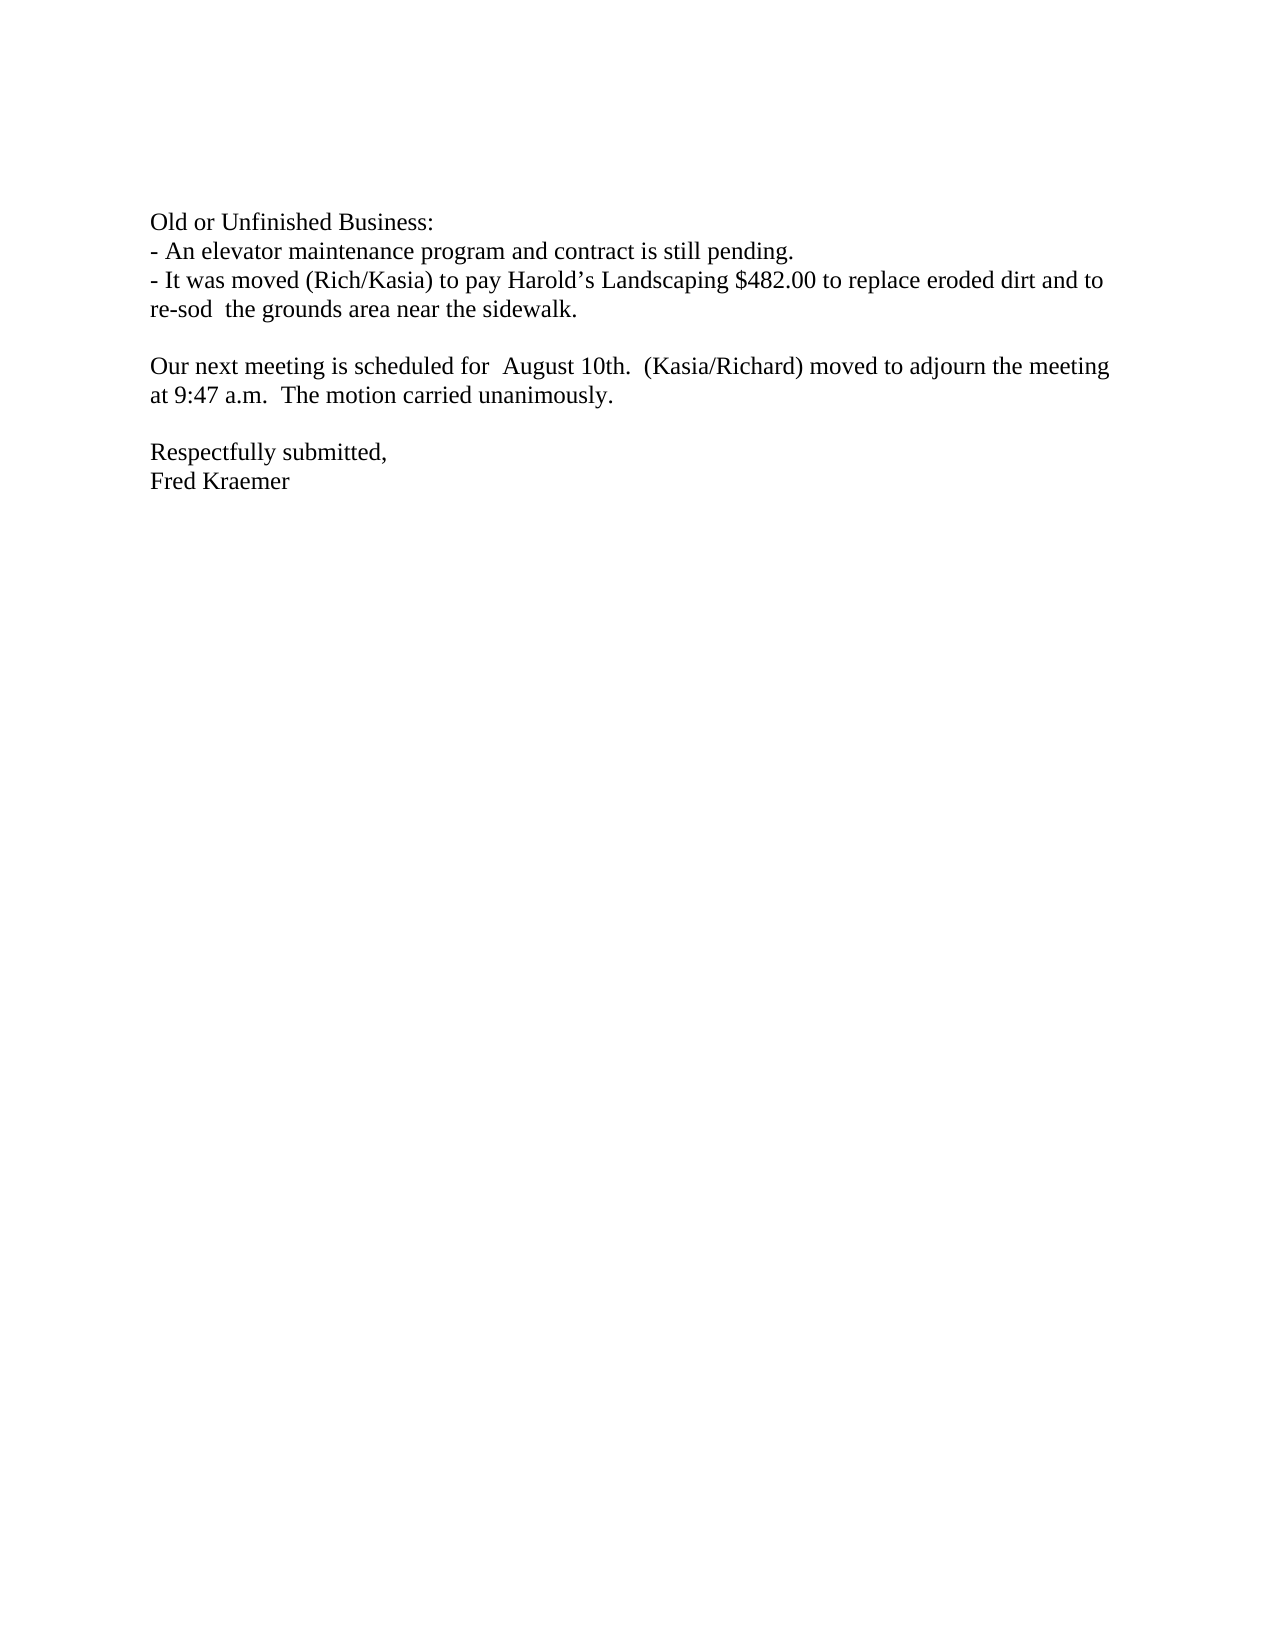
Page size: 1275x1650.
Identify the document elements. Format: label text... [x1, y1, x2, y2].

text Old or Unfinished Business: [150, 207, 1125, 236]
text - An elevator maintenance program and contract is still pending. [150, 236, 1125, 265]
text - It was moved (Rich/Kasia) to pay Harold’s Landscaping $482.00 to replace eroded dirt and to re-sod the grounds area near the sidewalk. [150, 265, 1125, 322]
text Our next meeting is scheduled for August 10th. (Kasia/Richard) moved to adjourn the meeting at 9:47 a.m. The motion carried unanimously. [150, 351, 1125, 409]
text Fred Kraemer [150, 466, 1125, 495]
text Respectfully submitted, [150, 437, 1125, 466]
